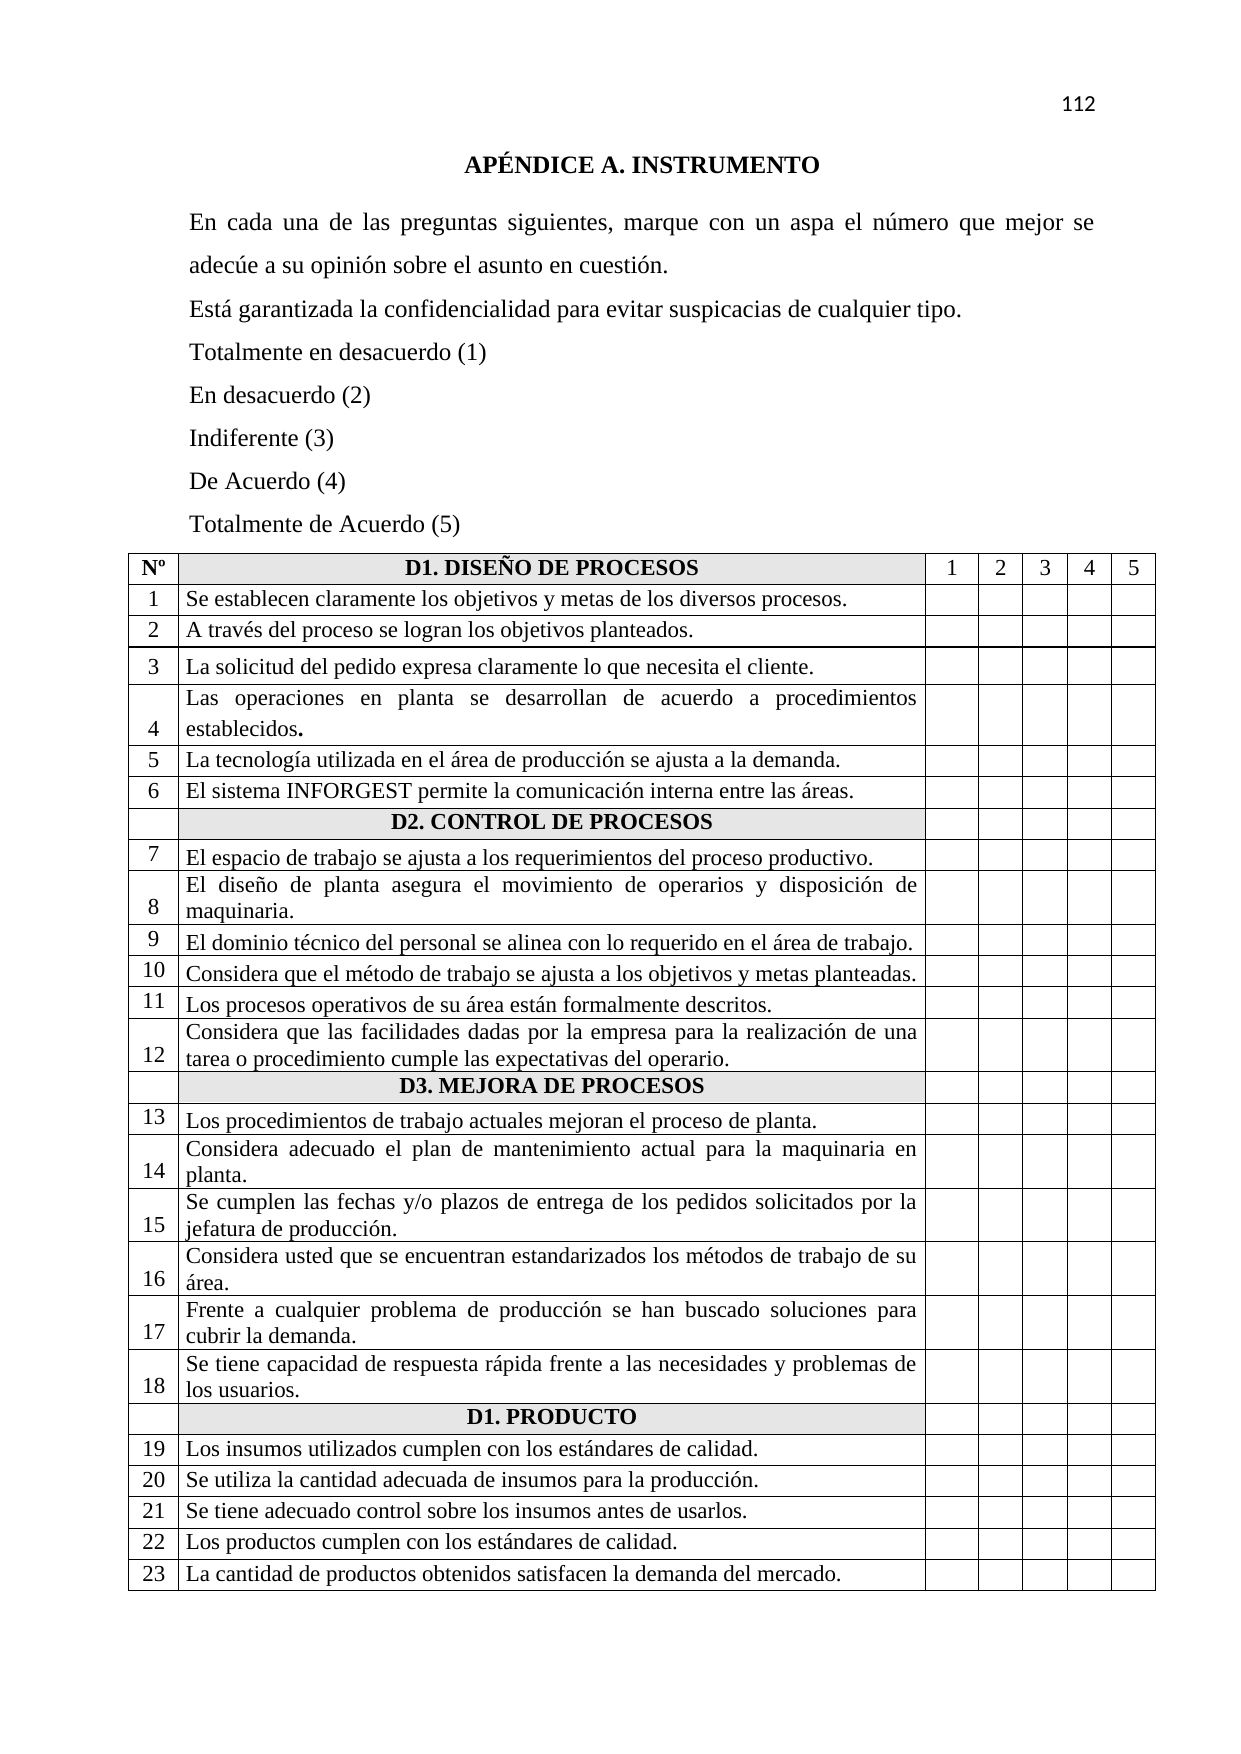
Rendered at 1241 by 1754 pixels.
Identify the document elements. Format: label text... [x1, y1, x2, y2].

table_cell [1068, 987, 1111, 1017]
table_cell [926, 648, 978, 683]
table_cell 5 [129, 746, 178, 776]
table_cell [1023, 585, 1067, 615]
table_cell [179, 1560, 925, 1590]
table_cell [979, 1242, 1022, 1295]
table_cell [1068, 809, 1111, 839]
table_cell [1112, 987, 1155, 1017]
table_cell [1068, 871, 1111, 924]
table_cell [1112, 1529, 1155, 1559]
table_cell La solicitud del pedido expresa claramente lo que necesita el cliente. [179, 648, 925, 683]
table_cell [1068, 585, 1111, 615]
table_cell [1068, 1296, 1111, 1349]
table_cell [926, 746, 978, 776]
table_cell [979, 585, 1022, 615]
table_cell El dominio técnico del personal se alinea con lo requerido en el área de trabajo. [179, 925, 925, 955]
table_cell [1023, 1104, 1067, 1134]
table_cell [1112, 585, 1155, 615]
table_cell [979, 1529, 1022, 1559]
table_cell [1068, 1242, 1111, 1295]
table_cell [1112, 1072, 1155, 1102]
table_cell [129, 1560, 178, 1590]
table_cell [1112, 840, 1155, 870]
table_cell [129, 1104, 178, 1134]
list De Acuerdo (4) [189, 466, 1096, 495]
table_cell [926, 1072, 978, 1102]
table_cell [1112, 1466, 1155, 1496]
table_header D1. DISEÑO DE PROCESOS [179, 554, 925, 584]
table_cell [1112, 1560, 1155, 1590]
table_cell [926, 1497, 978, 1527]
table_cell El diseño de planta asegura el movimiento de operarios y disposición de maquinaria. [179, 871, 925, 924]
table_cell [926, 616, 978, 646]
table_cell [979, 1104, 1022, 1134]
table_cell [1112, 777, 1155, 807]
subtitle APÉNDICE A. INSTRUMENTO [189, 150, 1096, 179]
table_cell [1112, 648, 1155, 683]
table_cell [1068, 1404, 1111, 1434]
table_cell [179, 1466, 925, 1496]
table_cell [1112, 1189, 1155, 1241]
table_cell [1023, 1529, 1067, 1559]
table_cell D3. MEJORA DE PROCESOS [179, 1072, 925, 1102]
table_cell [129, 1072, 178, 1102]
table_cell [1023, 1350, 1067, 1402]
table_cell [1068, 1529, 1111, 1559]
table_cell [979, 616, 1022, 646]
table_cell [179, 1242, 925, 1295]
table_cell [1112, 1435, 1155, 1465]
table_cell Considera que el método de trabajo se ajusta a los objetivos y metas planteadas. [179, 956, 925, 986]
text En cada una de las preguntas siguientes, marque con un aspa el número que mejor se adecúe a su opinión sobre el asunto en cuestión. [189, 207, 1096, 279]
table_cell [926, 956, 978, 986]
table_cell Las operaciones en planta se desarrollan de acuerdo a procedimientos establecidos. [179, 685, 925, 745]
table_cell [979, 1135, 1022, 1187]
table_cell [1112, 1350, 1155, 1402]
table_header 2 [979, 554, 1022, 584]
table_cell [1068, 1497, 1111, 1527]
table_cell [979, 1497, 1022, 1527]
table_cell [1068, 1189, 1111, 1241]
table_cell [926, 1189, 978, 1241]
table_cell [1023, 809, 1067, 839]
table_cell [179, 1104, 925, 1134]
table_cell [979, 840, 1022, 870]
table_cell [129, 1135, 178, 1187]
table_cell [926, 809, 978, 839]
table_cell [1112, 925, 1155, 955]
table_header Nº [129, 554, 178, 584]
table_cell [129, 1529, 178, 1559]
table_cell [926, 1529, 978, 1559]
table_cell [1112, 1019, 1155, 1071]
table_cell El sistema INFORGEST permite la comunicación interna entre las áreas. [179, 777, 925, 807]
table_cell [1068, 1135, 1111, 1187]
table_cell 11 [129, 987, 178, 1017]
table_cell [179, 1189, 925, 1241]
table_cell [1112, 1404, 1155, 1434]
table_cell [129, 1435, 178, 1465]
table_cell [926, 1019, 978, 1071]
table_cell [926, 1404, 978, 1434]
table_cell [979, 685, 1022, 745]
table_cell [926, 987, 978, 1017]
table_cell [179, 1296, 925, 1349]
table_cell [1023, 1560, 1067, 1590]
table_cell Considera que las facilidades dadas por la empresa para la realización de una tarea o procedimiento cumple las expectativas del operario. [179, 1019, 925, 1071]
table_cell [1068, 925, 1111, 955]
table_cell [1023, 616, 1067, 646]
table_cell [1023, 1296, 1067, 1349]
table_cell Se establecen claramente los objetivos y metas de los diversos procesos. [179, 585, 925, 615]
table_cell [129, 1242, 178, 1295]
table_cell [926, 585, 978, 615]
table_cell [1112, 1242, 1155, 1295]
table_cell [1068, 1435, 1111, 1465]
table_cell [1112, 685, 1155, 745]
table_cell [1023, 648, 1067, 683]
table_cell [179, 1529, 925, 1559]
table_cell 6 [129, 777, 178, 807]
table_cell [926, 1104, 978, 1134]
table_cell [1023, 871, 1067, 924]
table_cell Los procesos operativos de su área están formalmente descritos. [179, 987, 925, 1017]
table_cell [979, 648, 1022, 683]
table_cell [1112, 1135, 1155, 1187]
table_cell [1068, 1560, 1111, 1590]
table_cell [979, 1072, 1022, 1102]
table_cell [1068, 777, 1111, 807]
table_header 3 [1023, 554, 1067, 584]
table_cell [1023, 777, 1067, 807]
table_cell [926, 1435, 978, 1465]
table_cell [1112, 956, 1155, 986]
table_cell El espacio de trabajo se ajusta a los requerimientos del proceso productivo. [179, 840, 925, 870]
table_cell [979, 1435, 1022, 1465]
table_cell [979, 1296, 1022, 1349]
table_cell [1068, 746, 1111, 776]
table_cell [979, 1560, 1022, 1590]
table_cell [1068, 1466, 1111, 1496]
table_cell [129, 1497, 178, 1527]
table_cell 10 [129, 956, 178, 986]
table_cell D2. CONTROL DE PROCESOS [179, 809, 925, 839]
table_cell 1 [129, 585, 178, 615]
list Está garantizada la confidencialidad para evitar suspicacias de cualquier tipo. [189, 294, 1096, 322]
table_cell 8 [129, 871, 178, 924]
table_cell [1023, 685, 1067, 745]
table_header 4 [1068, 554, 1111, 584]
table_cell [1112, 616, 1155, 646]
list Indiferente (3) [189, 423, 1096, 452]
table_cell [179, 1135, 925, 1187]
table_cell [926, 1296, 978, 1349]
table_cell 3 [129, 648, 178, 683]
table_cell [979, 871, 1022, 924]
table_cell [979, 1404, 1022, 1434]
table_cell [926, 925, 978, 955]
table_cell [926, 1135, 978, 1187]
table_cell [979, 925, 1022, 955]
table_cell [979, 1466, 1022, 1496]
table_cell [1023, 956, 1067, 986]
table_cell [1068, 648, 1111, 683]
table_cell [1068, 840, 1111, 870]
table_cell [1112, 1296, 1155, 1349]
table_header 5 [1112, 554, 1155, 584]
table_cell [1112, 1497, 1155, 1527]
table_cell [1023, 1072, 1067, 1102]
table_cell 7 [129, 840, 178, 870]
table_header 1 [926, 554, 978, 584]
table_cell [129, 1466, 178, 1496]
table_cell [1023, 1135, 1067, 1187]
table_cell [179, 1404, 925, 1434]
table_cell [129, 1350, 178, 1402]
table_cell [1112, 746, 1155, 776]
table_cell [926, 777, 978, 807]
table_cell 4 [129, 685, 178, 745]
table_cell [1112, 871, 1155, 924]
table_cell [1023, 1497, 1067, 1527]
table_cell [979, 987, 1022, 1017]
table_cell [979, 809, 1022, 839]
table_cell [926, 871, 978, 924]
table_cell [1068, 616, 1111, 646]
table_cell [1068, 685, 1111, 745]
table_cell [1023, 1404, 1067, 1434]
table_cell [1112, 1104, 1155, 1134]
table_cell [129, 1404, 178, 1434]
table_cell [1023, 1019, 1067, 1071]
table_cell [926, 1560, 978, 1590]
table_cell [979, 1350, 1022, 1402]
table_cell [979, 1019, 1022, 1071]
list Totalmente de Acuerdo (5) [189, 509, 1096, 538]
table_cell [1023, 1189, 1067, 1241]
table_cell [926, 685, 978, 745]
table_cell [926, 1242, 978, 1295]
table_cell [979, 746, 1022, 776]
table_cell [1112, 809, 1155, 839]
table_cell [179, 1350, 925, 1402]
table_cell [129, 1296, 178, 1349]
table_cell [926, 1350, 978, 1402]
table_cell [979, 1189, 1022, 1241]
table_cell [926, 840, 978, 870]
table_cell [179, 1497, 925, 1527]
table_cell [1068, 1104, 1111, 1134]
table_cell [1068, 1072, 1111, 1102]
table_cell [1023, 987, 1067, 1017]
table_cell [1068, 956, 1111, 986]
table_cell 9 [129, 925, 178, 955]
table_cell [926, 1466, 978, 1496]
table_cell [979, 956, 1022, 986]
table_cell [1023, 925, 1067, 955]
table_cell A través del proceso se logran los objetivos planteados. [179, 616, 925, 646]
table_cell [1023, 840, 1067, 870]
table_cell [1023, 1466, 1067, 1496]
table_cell 12 [129, 1019, 178, 1071]
table_cell La tecnología utilizada en el área de producción se ajusta a la demanda. [179, 746, 925, 776]
list Totalmente en desacuerdo (1) [189, 337, 1096, 366]
table_cell [129, 809, 178, 839]
list En desacuerdo (2) [189, 380, 1096, 409]
table_cell [1068, 1019, 1111, 1071]
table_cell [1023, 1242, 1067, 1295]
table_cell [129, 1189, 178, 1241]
table_cell [1023, 746, 1067, 776]
table_cell [979, 777, 1022, 807]
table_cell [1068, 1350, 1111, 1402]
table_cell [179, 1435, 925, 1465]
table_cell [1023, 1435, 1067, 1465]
table_cell 2 [129, 616, 178, 646]
